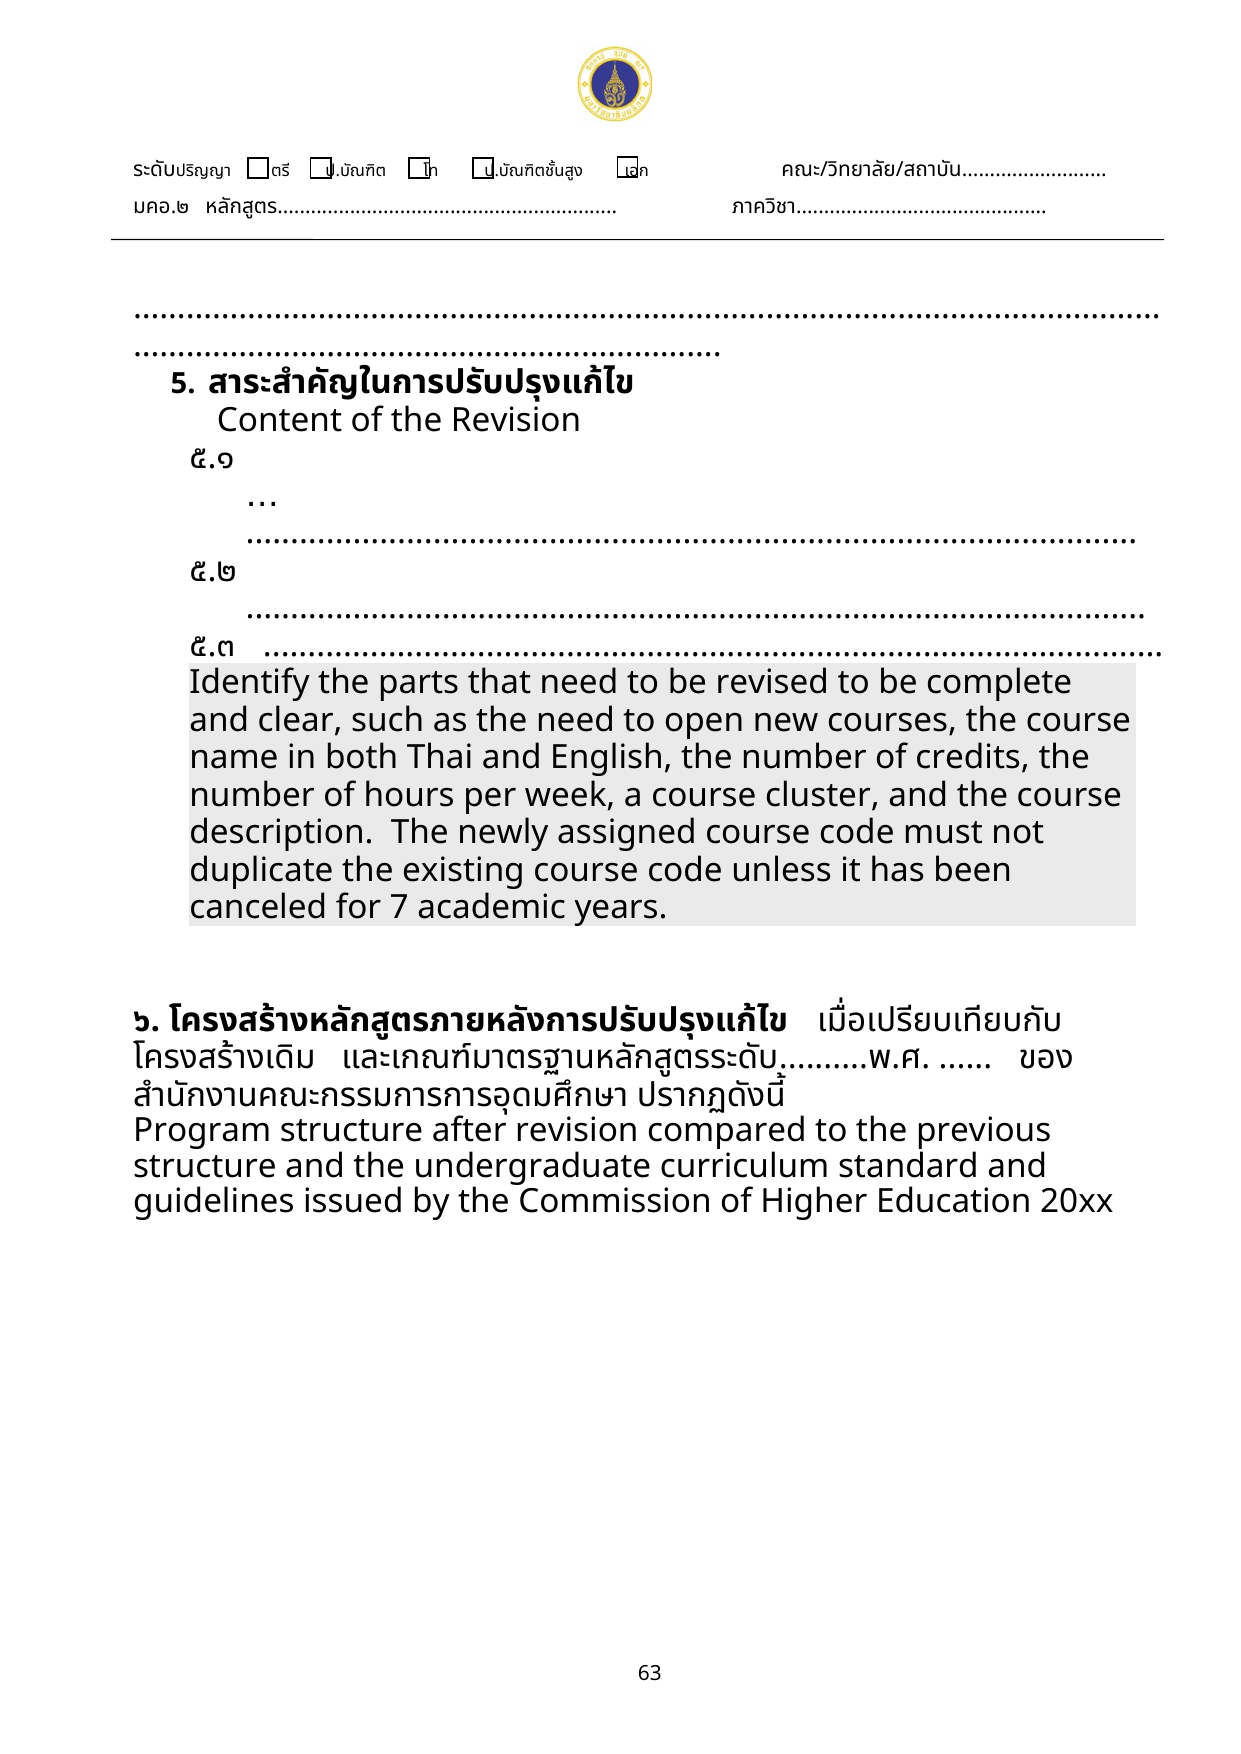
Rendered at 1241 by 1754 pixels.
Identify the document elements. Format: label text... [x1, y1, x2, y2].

text ๕.๑ ….................................................................................................... [189, 438, 1166, 551]
text …………………………………………………………………………………………………………………………………………………………………. [133, 251, 1166, 363]
text Content of the Revision [208, 401, 1166, 438]
text ๕.๒ ..................................................................................................... [189, 551, 1166, 626]
text Identify the parts that need to be revised to be complete and clear, such as the need to open new courses, the course name in both Thai and English, the number of credits, the number of hours per week, a course cluster, and the course description. The newly assigned course code must not duplicate the existing course code unless it has been canceled for 7 academic years. [189, 663, 1136, 926]
text Program structure after revision compared to the previous structure and the undergraduate curriculum standard and guidelines issued by the Commission of Higher Education 20xx [133, 1113, 1166, 1220]
text ๕.๓ ..................................................................................................... [189, 626, 1166, 663]
picture [577, 46, 653, 122]
list สาระสำคัญในการปรับปรุงแก้ไข [170, 363, 1166, 401]
text ๖. โครงสร้างหลักสูตรภายหลังการปรับปรุงแก้ไข เมื่อเปรียบเทียบกับโครงสร้างเดิม และเกณฑ์มาตรฐานหลักสูตรระดับ..........พ.ศ. ...... ของสำนักงานคณะกรรมการการอุดมศึกษา ปรากฏดังนี้ [133, 1001, 1136, 1113]
